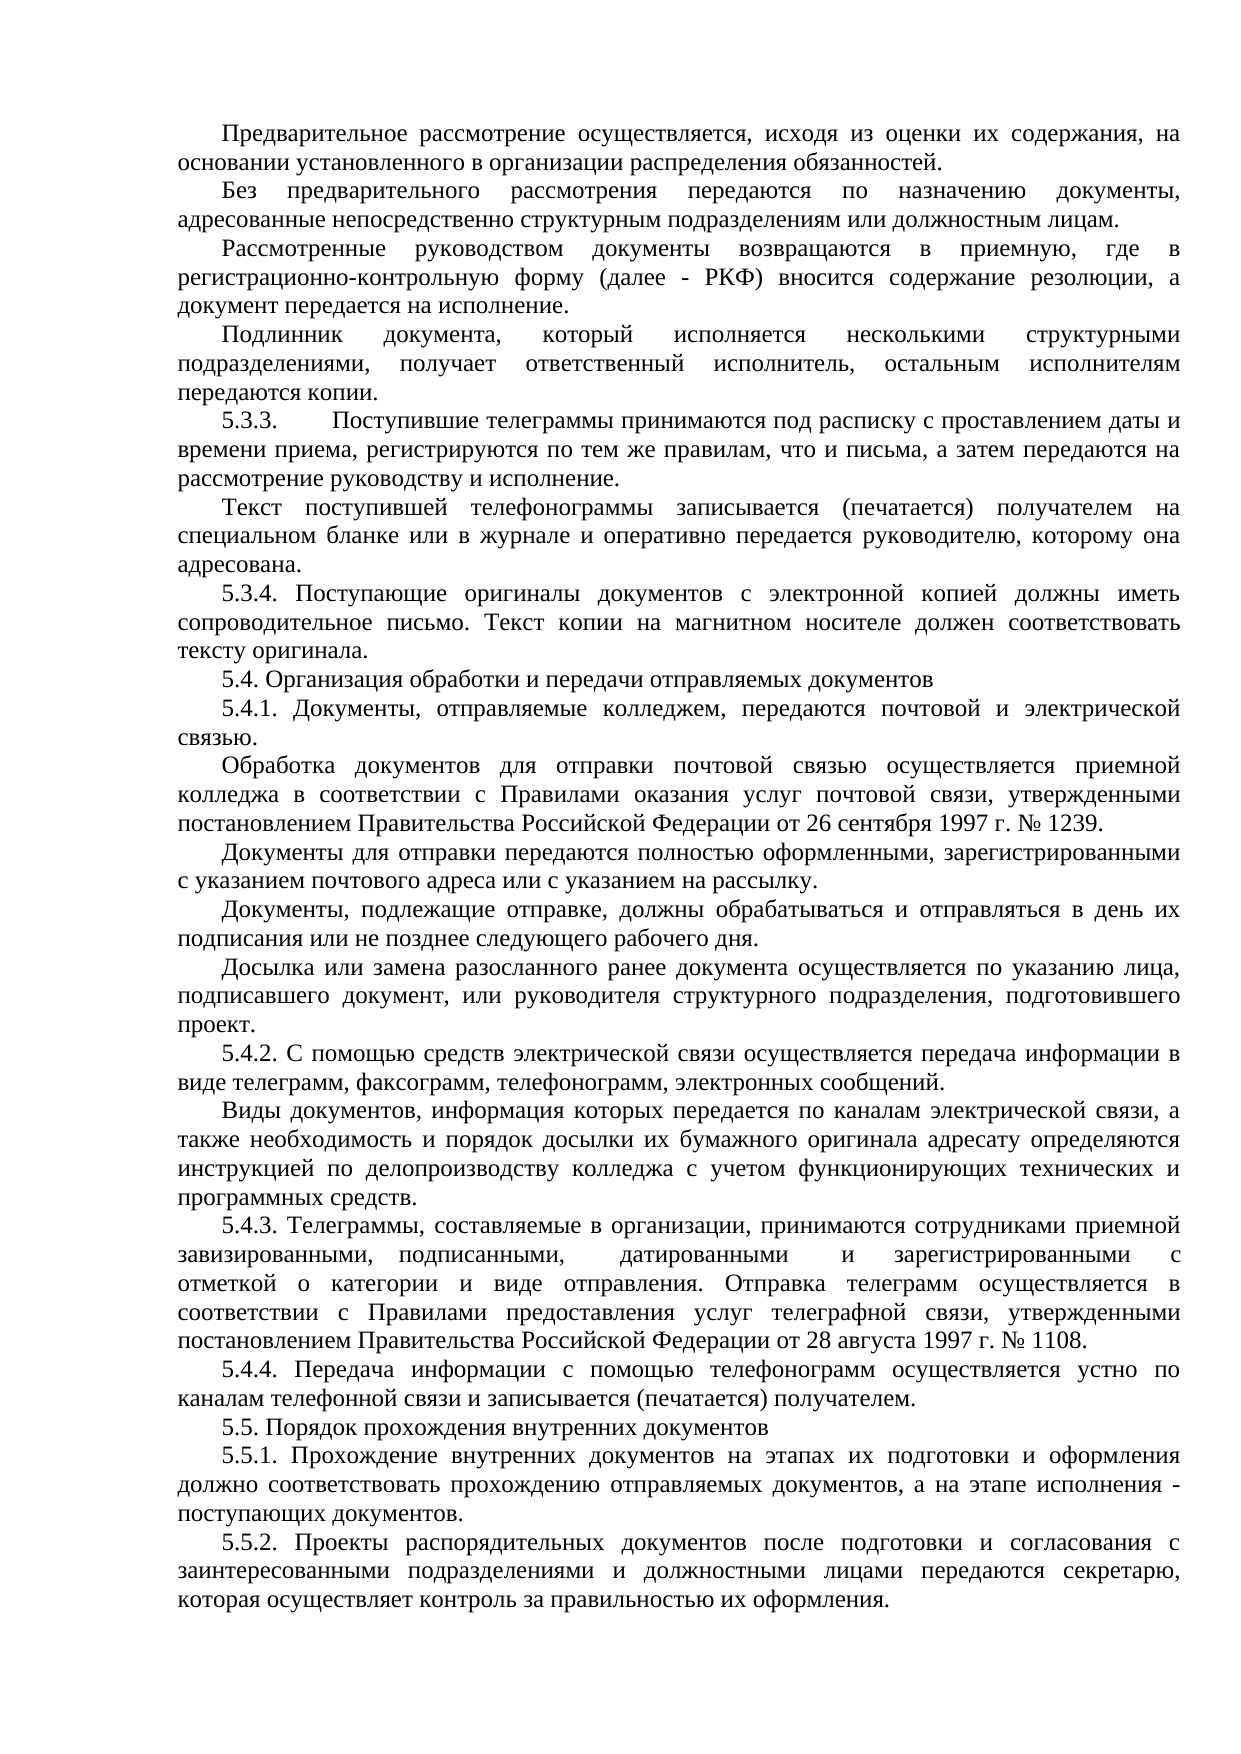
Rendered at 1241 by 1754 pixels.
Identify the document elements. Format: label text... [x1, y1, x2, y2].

text Документы для отправки передаются полностью оформленными, зарегистрированными с указанием почтового адреса или с указанием на рассылку. [177, 837, 1181, 894]
text 5.4.4. Передача информации с помощью телефонограмм осуществляется устно по каналам телефонной связи и записывается (печатается) получателем. [177, 1354, 1181, 1412]
text 5.4.1. Документы, отправляемые колледжем, передаются почтовой и электрической связью. [177, 693, 1181, 751]
text Виды документов, информация которых передается по каналам электрической связи, а также необходимость и порядок досылки их бумажного оригинала адресату определяются инструкцией по делопроизводству колледжа с учетом функционирующих технических и программных средств. [177, 1096, 1181, 1211]
text Рассмотренные руководством документы возвращаются в приемную, где в регистрационно-контрольную форму (далее - РКФ) вносится содержание резолюции, а документ передается на исполнение. [177, 233, 1181, 319]
text Документы, подлежащие отправке, должны обрабатываться и отправляться в день их подписания или не позднее следующего рабочего дня. [177, 894, 1181, 952]
text 5.4.2. С помощью средств электрической связи осуществляется передача информации в виде телеграмм, факсограмм, телефонограмм, электронных сообщений. [177, 1038, 1181, 1096]
text 5.5. Порядок прохождения внутренних документов [177, 1412, 1181, 1441]
text 5.4.3. Телеграммы, составляемые в организации, принимаются сотрудниками приемной завизированными, подписанными, датированными и зарегистрированными с отметкой о категории и виде отправления. Отправка телеграмм осуществляется в соответствии с Правилами предоставления услуг телеграфной связи, утвержденными постановлением Правительства Российской Федерации от 28 августа 1997 г. № 1108. [177, 1211, 1181, 1354]
text Без предварительного рассмотрения передаются по назначению документы, адресованные непосредственно структурным подразделениям или должностным лицам. [177, 176, 1181, 233]
text 5.3.3. Поступившие телеграммы принимаются под расписку с проставлением даты и времени приема, регистрируются по тем же правилам, что и письма, а затем передаются на рассмотрение руководству и исполнение. [177, 406, 1181, 492]
text 5.3.4. Поступающие оригиналы документов с электронной копией должны иметь сопроводительное письмо. Текст копии на магнитном носителе должен соответствовать тексту оригинала. [177, 578, 1181, 664]
text Предварительное рассмотрение осуществляется, исходя из оценки их содержания, на основании установленного в организации распределения обязанностей. [177, 118, 1181, 176]
text 5.5.1. Прохождение внутренних документов на этапах их подготовки и оформления должно соответствовать прохождению отправляемых документов, а на этапе исполнения - поступающих документов. [177, 1441, 1181, 1527]
text 5.5.2. Проекты распорядительных документов после подготовки и согласования с заинтересованными подразделениями и должностными лицами передаются секретарю, которая осуществляет контроль за правильностью их оформления. [177, 1527, 1181, 1613]
text Обработка документов для отправки почтовой связью осуществляется приемной колледжа в соответствии с Правилами оказания услуг почтовой связи, утвержденными постановлением Правительства Российской Федерации от 26 сентября 1997 г. № 1239. [177, 751, 1181, 837]
text 5.4. Организация обработки и передачи отправляемых документов [177, 664, 1181, 693]
text Досылка или замена разосланного ранее документа осуществляется по указанию лица, подписавшего документ, или руководителя структурного подразделения, подготовившего проект. [177, 952, 1181, 1038]
text Текст поступившей телефонограммы записывается (печатается) получателем на специальном бланке или в журнале и оперативно передается руководителю, которому она адресована. [177, 492, 1181, 578]
text Подлинник документа, который исполняется несколькими структурными подразделениями, получает ответственный исполнитель, остальным исполнителям передаются копии. [177, 319, 1181, 406]
